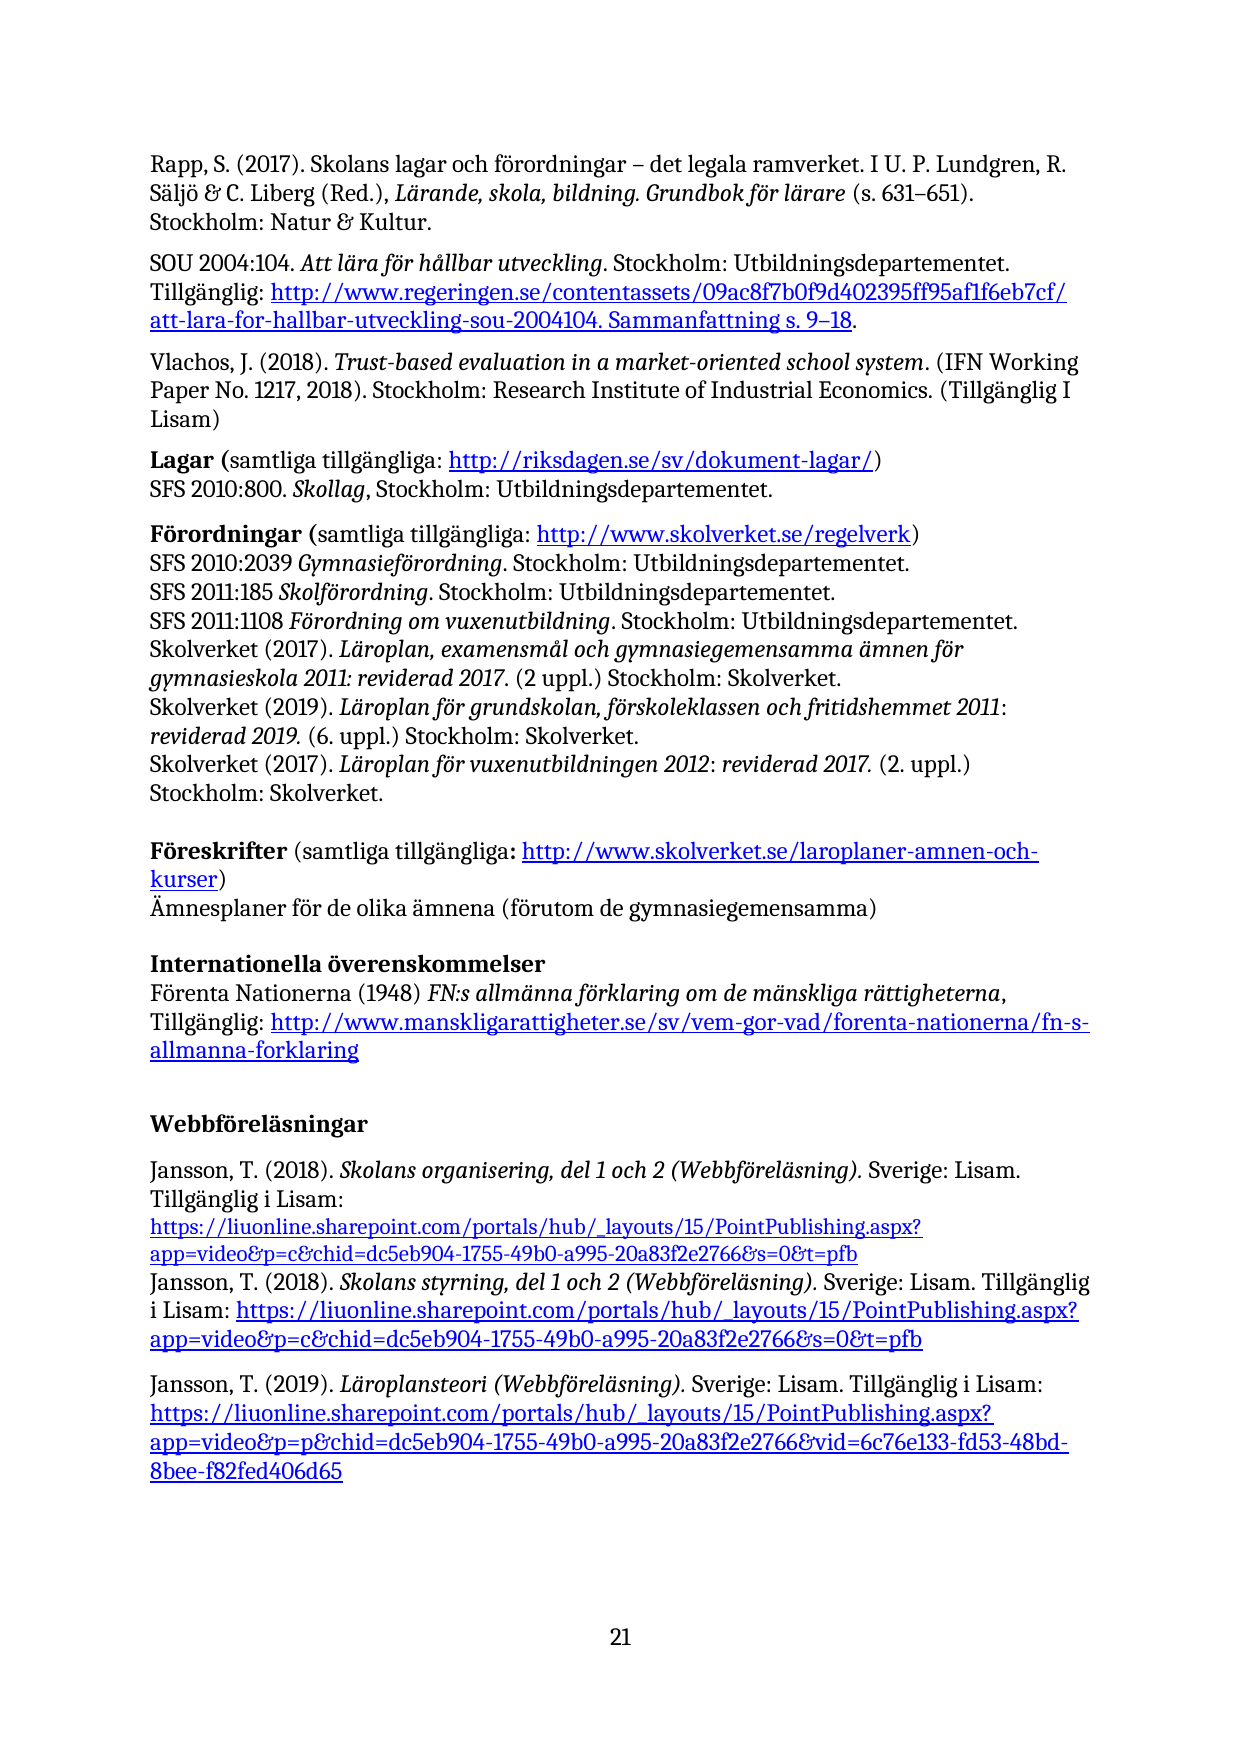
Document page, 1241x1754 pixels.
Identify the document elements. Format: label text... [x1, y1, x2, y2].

text Ämnesplaner för de olika ämnena (förutom de gymnasiegemensamma) [150, 894, 1090, 950]
text SOU 2004:104. Att lära för hållbar utveckling. Stockholm: Utbildningsdepartementet. Tillgänglig: http://www.regeringen.se/contentassets/09ac8f7b0f9d402395ff95af1f6eb7cf/att-lara-for-hallbar-utveckling-sou-2004104. Sammanfattning s. 9–18. [150, 249, 1090, 335]
text Föreskrifter (samtliga tillgängliga: http://www.skolverket.se/laroplaner-amnen-och-kurser) [150, 808, 1090, 894]
text Jansson, T. (2018). Skolans organisering, del 1 och 2 (Webbföreläsning). Sverige: Lisam. Tillgänglig i Lisam: https://liuonline.sharepoint.com/portals/hub/_layouts/15/PointPublishing.aspx?app=video&p=c&chid=dc5eb904-1755-49b0-a995-20a83f2e2766&s=0&t=pfb [150, 1156, 1090, 1267]
text Lagar (samtliga tillgängliga: http://riksdagen.se/sv/dokument-lagar/) SFS 2010:800. Skollag, Stockholm: Utbildningsdepartementet. [150, 446, 1090, 504]
text Jansson, T. (2019). Läroplansteori (Webbföreläsning). Sverige: Lisam. Tillgänglig i Lisam: https://liuonline.sharepoint.com/portals/hub/_layouts/15/PointPublishing.aspx?app=video&p=p&chid=dc5eb904-1755-49b0-a995-20a83f2e2766&vid=6c76e133-fd53-48bd-8bee-f82fed406d65 [150, 1370, 1090, 1485]
text Webbföreläsningar [150, 1110, 1090, 1139]
text Förordningar (samtliga tillgängliga: http://www.skolverket.se/regelverk) [150, 520, 1090, 549]
text Rapp, S. (2017). Skolans lagar och förordningar – det legala ramverket. I U. P. Lundgren, R. Säljö & C. Liberg (Red.), Lärande, skola, bildning. Grundbok för lärare (s. 631–651). Stockholm: Natur & Kultur. [150, 150, 1090, 236]
text Jansson, T. (2018). Skolans styrning, del 1 och 2 (Webbföreläsning). Sverige: Lisam. Tillgänglig i Lisam: https://liuonline.sharepoint.com/portals/hub/_layouts/15/PointPublishing.aspx?app=video&p=c&chid=dc5eb904-1755-49b0-a995-20a83f2e2766&s=0&t=pfb [150, 1267, 1090, 1354]
text Vlachos, J. (2018). Trust-based evaluation in a market-oriented school system. (IFN Working Paper No. 1217, 2018). Stockholm: Research Institute of Industrial Economics. (Tillgänglig I Lisam) [150, 347, 1090, 434]
text Förenta Nationerna (1948) FN:s allmänna förklaring om de mänskliga rättigheterna, Tillgänglig: http://www.manskligarattigheter.se/sv/vem-gor-vad/forenta-nationerna/fn-s-allmanna-forklaring [150, 979, 1090, 1094]
text Skolverket (2017). Läroplan, examensmål och gymnasiegemensamma ämnen för gymnasieskola 2011: reviderad 2017. (2 uppl.) Stockholm: Skolverket. [150, 635, 1090, 693]
text Internationella överenskommelser [150, 950, 1090, 979]
text Skolverket (2019). Läroplan för grundskolan, förskoleklassen och fritidshemmet 2011: reviderad 2019. (6. uppl.) Stockholm: Skolverket. Skolverket (2017). Läroplan för vuxenutbildningen 2012: reviderad 2017. (2. uppl.) Stockholm: Skolverket. [150, 693, 1090, 808]
text SFS 2010:2039 Gymnasieförordning. Stockholm: Utbildningsdepartementet. SFS 2011:185 Skolförordning. Stockholm: Utbildningsdepartementet. SFS 2011:1108 Förordning om vuxenutbildning. Stockholm: Utbildningsdepartementet. [150, 549, 1090, 635]
